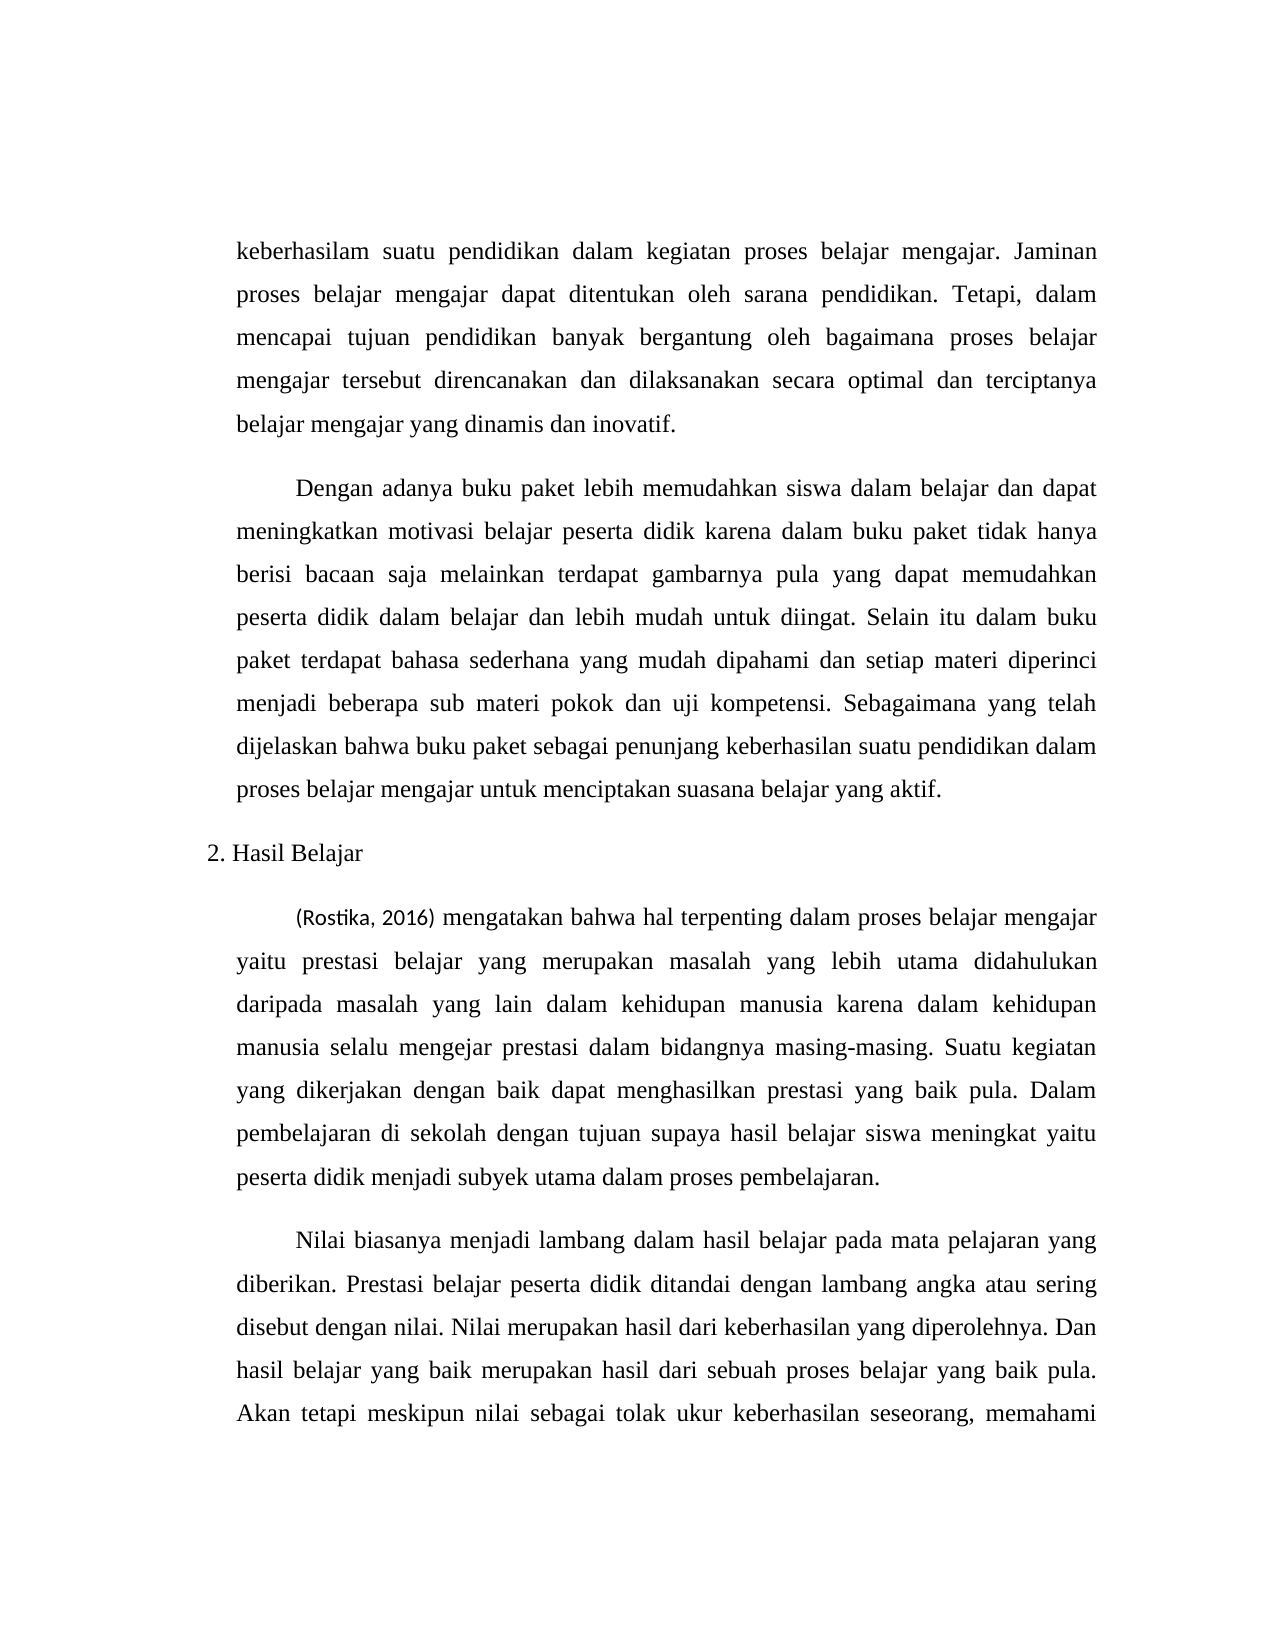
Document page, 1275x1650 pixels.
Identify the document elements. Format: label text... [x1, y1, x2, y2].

text Dengan adanya buku paket lebih memudahkan siswa dalam belajar dan dapat meningkatkan motivasi belajar peserta didik karena dalam buku paket tidak hanya berisi bacaan saja melainkan terdapat gambarnya pula yang dapat memudahkan peserta didik dalam belajar dan lebih mudah untuk diingat. Selain itu dalam buku paket terdapat bahasa sederhana yang mudah dipahami dan setiap materi diperinci menjadi beberapa sub materi pokok dan uji kompetensi. Sebagaimana yang telah dijelaskan bahwa buku paket sebagai penunjang keberhasilan suatu pendidikan dalam proses belajar mengajar untuk menciptakan suasana belajar yang aktif. [236, 473, 1098, 803]
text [236, 236, 1098, 437]
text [236, 1226, 1098, 1427]
text mengatakan bahwa hal terpenting dalam proses belajar mengajar yaitu prestasi belajar yang merupakan masalah yang lebih utama didahulukan daripada masalah yang lain dalam kehidupan manusia karena dalam kehidupan manusia selalu mengejar prestasi dalam bidangnya masing-masing. Suatu kegiatan yang dikerjakan dengan baik dapat menghasilkan prestasi yang baik pula. Dalam pembelajaran di sekolah dengan tujuan supaya hasil belajar siswa meningkat yaitu peserta didik menjadi subyek utama dalam proses pembelajaran. [236, 902, 1098, 1190]
text 2. Hasil Belajar [207, 838, 1098, 867]
